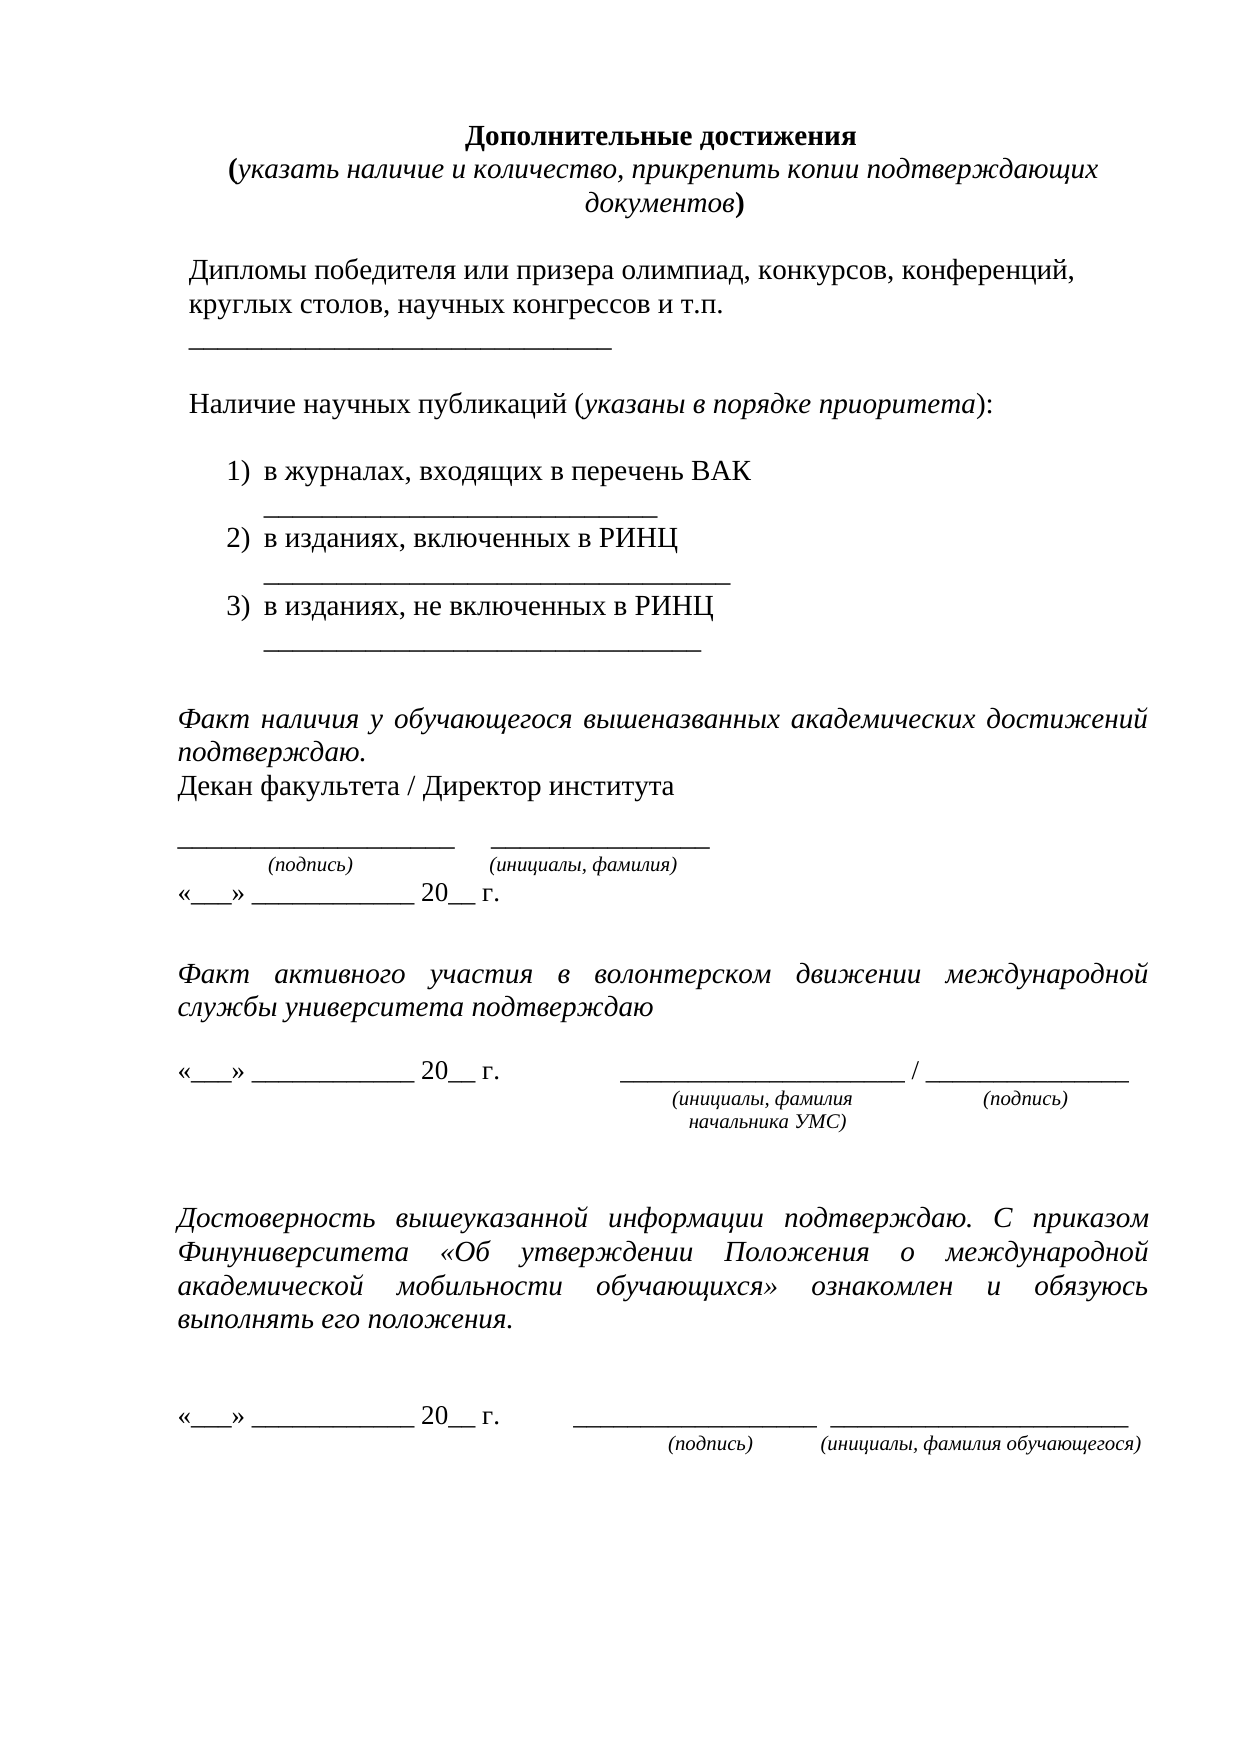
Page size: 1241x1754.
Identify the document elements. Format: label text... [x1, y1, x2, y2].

table_cell Дипломы победителя или призера олимпиад, конкурсов, конференций, круглых столов, научных конгрессов и т.п. _____________________________ [177, 252, 1152, 386]
table_cell в изданиях, не включенных в РИНЦ ______________________________ [177, 588, 1152, 655]
text (инициалы, фамилия (подпись) [177, 1085, 1152, 1109]
text Декан факультета / Директор института [177, 768, 1152, 801]
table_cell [177, 118, 1152, 252]
table_cell в изданиях, включенных в РИНЦ ________________________________ [177, 521, 1152, 588]
text «___» ____________ 20__ г. [177, 876, 1152, 907]
table_cell Наличие научных публикаций (указаны в порядке приоритета): [177, 386, 1152, 453]
text «___» ____________ 20__ г. _____________________ / _______________ [177, 1054, 1152, 1085]
text ___________________ _______________ [177, 818, 1152, 852]
text начальника УМС) [177, 1109, 1152, 1133]
text (подпись) (инициалы, фамилия обучающегося) [177, 1431, 1152, 1455]
text (подпись) (инициалы, фамилия) [177, 852, 1152, 876]
text Факт активного участия в волонтерском движении международной службы университета подтверждаю [177, 956, 1152, 1023]
text «___» ____________ 20__ г. __________________ ______________________ [177, 1399, 1152, 1431]
text Факт наличия у обучающегося вышеназванных академических достижений подтверждаю. [177, 701, 1152, 768]
text Достоверность вышеуказанной информации подтверждаю. С приказом Финуниверситета «Об утверждении Положения о международной академической мобильности обучающихся» ознакомлен и обязуюсь выполнять его положения. [177, 1201, 1152, 1335]
table_cell в журналах, входящих в перечень ВАК ___________________________ [177, 454, 1152, 521]
